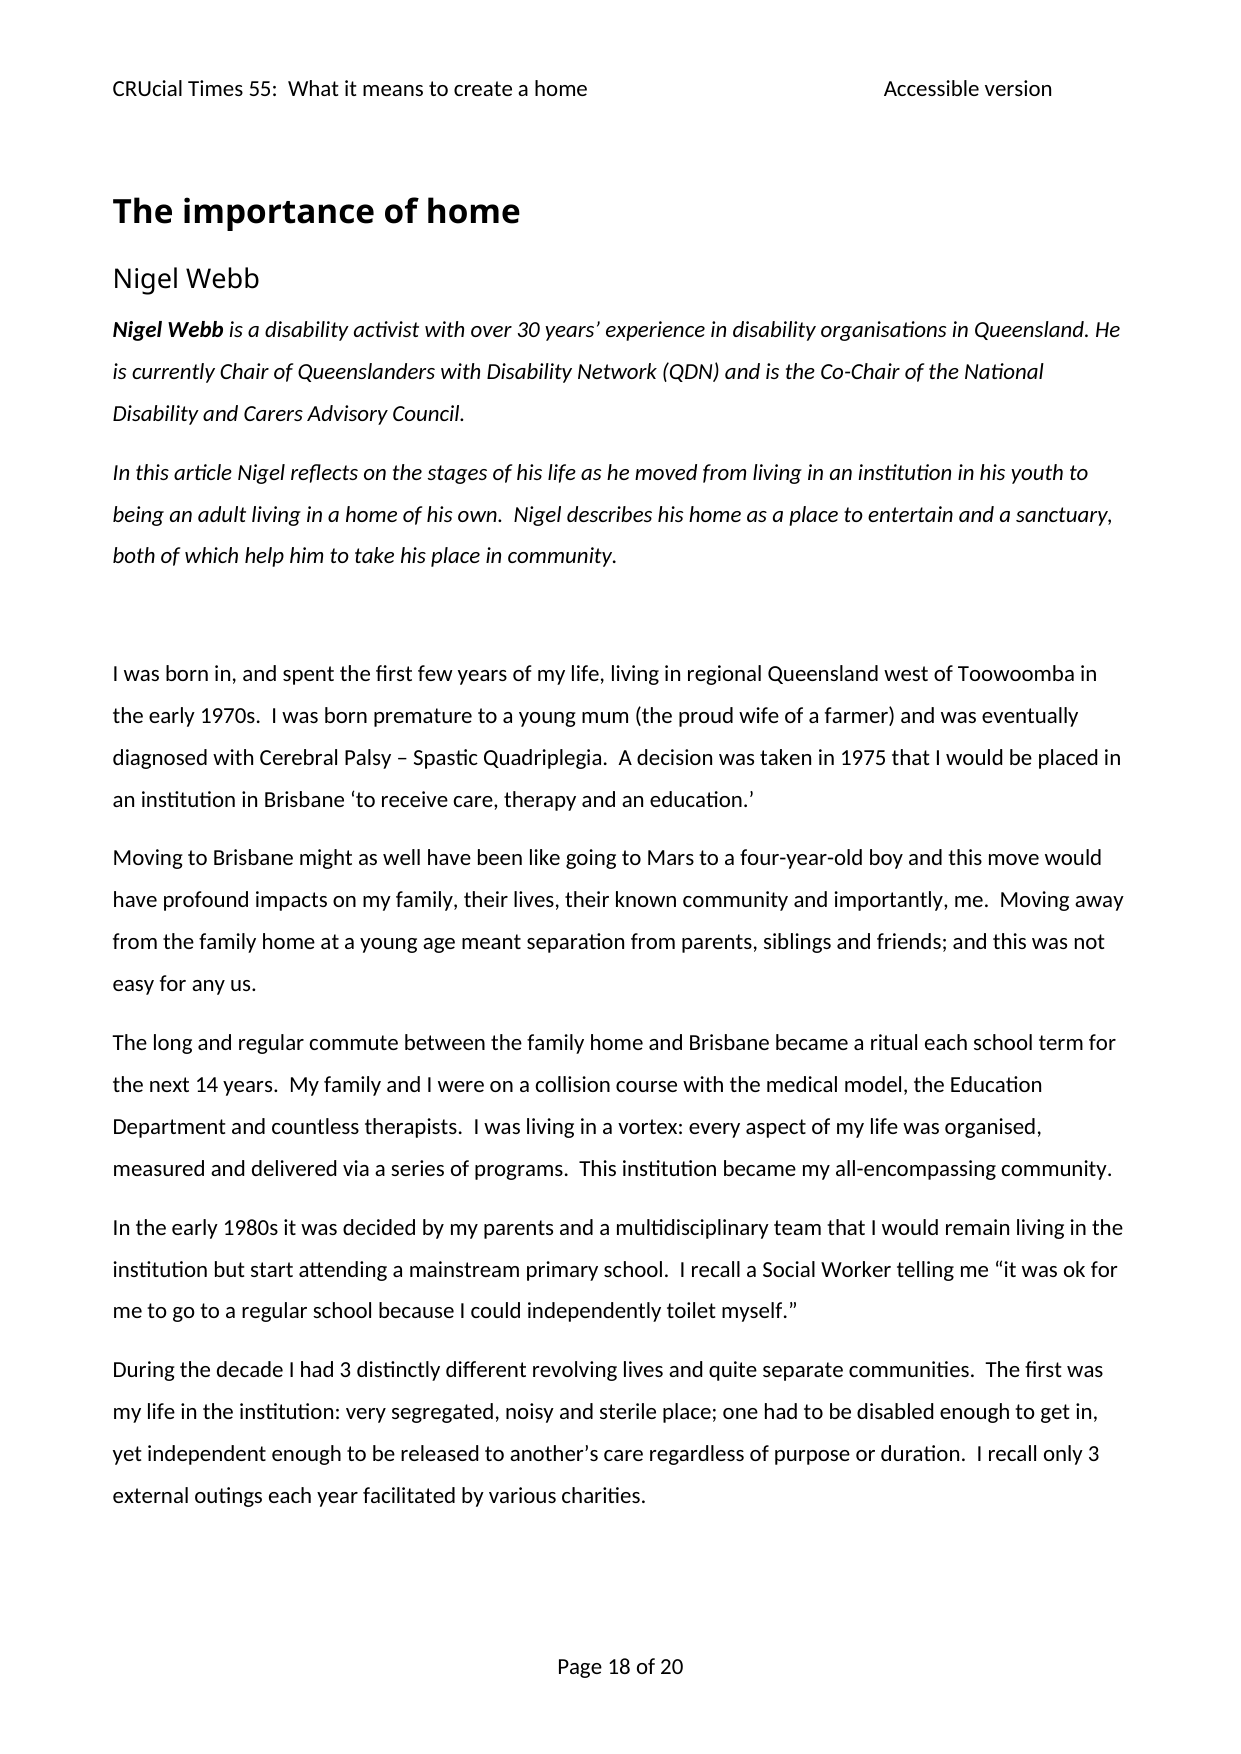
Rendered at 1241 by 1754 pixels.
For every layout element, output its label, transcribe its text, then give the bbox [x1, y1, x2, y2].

text Nigel Webb is a disability activist with over 30 years’ experience in disability organisations in Queensland. He is currently Chair of Queenslanders with Disability Network (QDN) and is the Co-Chair of the National Disability and Carers Advisory Council. [112, 315, 1128, 427]
text Moving to Brisbane might as well have been like going to Mars to a four-year-old boy and this move would have profound impacts on my family, their lives, their known community and importantly, me. Moving away from the family home at a young age meant separation from parents, siblings and friends; and this was not easy for any us. [112, 843, 1128, 997]
subtitle The importance of home [112, 187, 1128, 233]
text I was born in, and spent the first few years of my life, living in regional Queensland west of Toowoomba in the early 1970s. I was born premature to a young mum (the proud wife of a farmer) and was eventually diagnosed with Cerebral Palsy – Spastic Quadriplegia. A decision was taken in 1975 that I would be placed in an institution in Brisbane ‘to receive care, therapy and an education.’ [112, 659, 1128, 813]
subtitle Nigel Webb [112, 260, 1128, 297]
text The long and regular commute between the family home and Brisbane became a ritual each school term for the next 14 years. My family and I were on a collision course with the medical model, the Education Department and countless therapists. I was living in a vortex: every aspect of my life was organised, measured and delivered via a series of programs. This institution became my all-encompassing community. [112, 1028, 1128, 1182]
text In this article Nigel reflects on the stages of his life as he moved from living in an institution in his youth to being an adult living in a home of his own. Nigel describes his home as a place to entertain and a sanctuary, both of which help him to take his place in community. [112, 458, 1128, 570]
text In the early 1980s it was decided by my parents and a multidisciplinary team that I would remain living in the institution but start attending a mainstream primary school. I recall a Social Worker telling me “it was ok for me to go to a regular school because I could independently toilet myself.” [112, 1213, 1128, 1325]
text During the decade I had 3 distinctly different revolving lives and quite separate communities. The first was my life in the institution: very segregated, noisy and sterile place; one had to be disabled enough to get in, yet independent enough to be released to another’s care regardless of purpose or duration. I recall only 3 external outings each year facilitated by various charities. [112, 1355, 1128, 1509]
